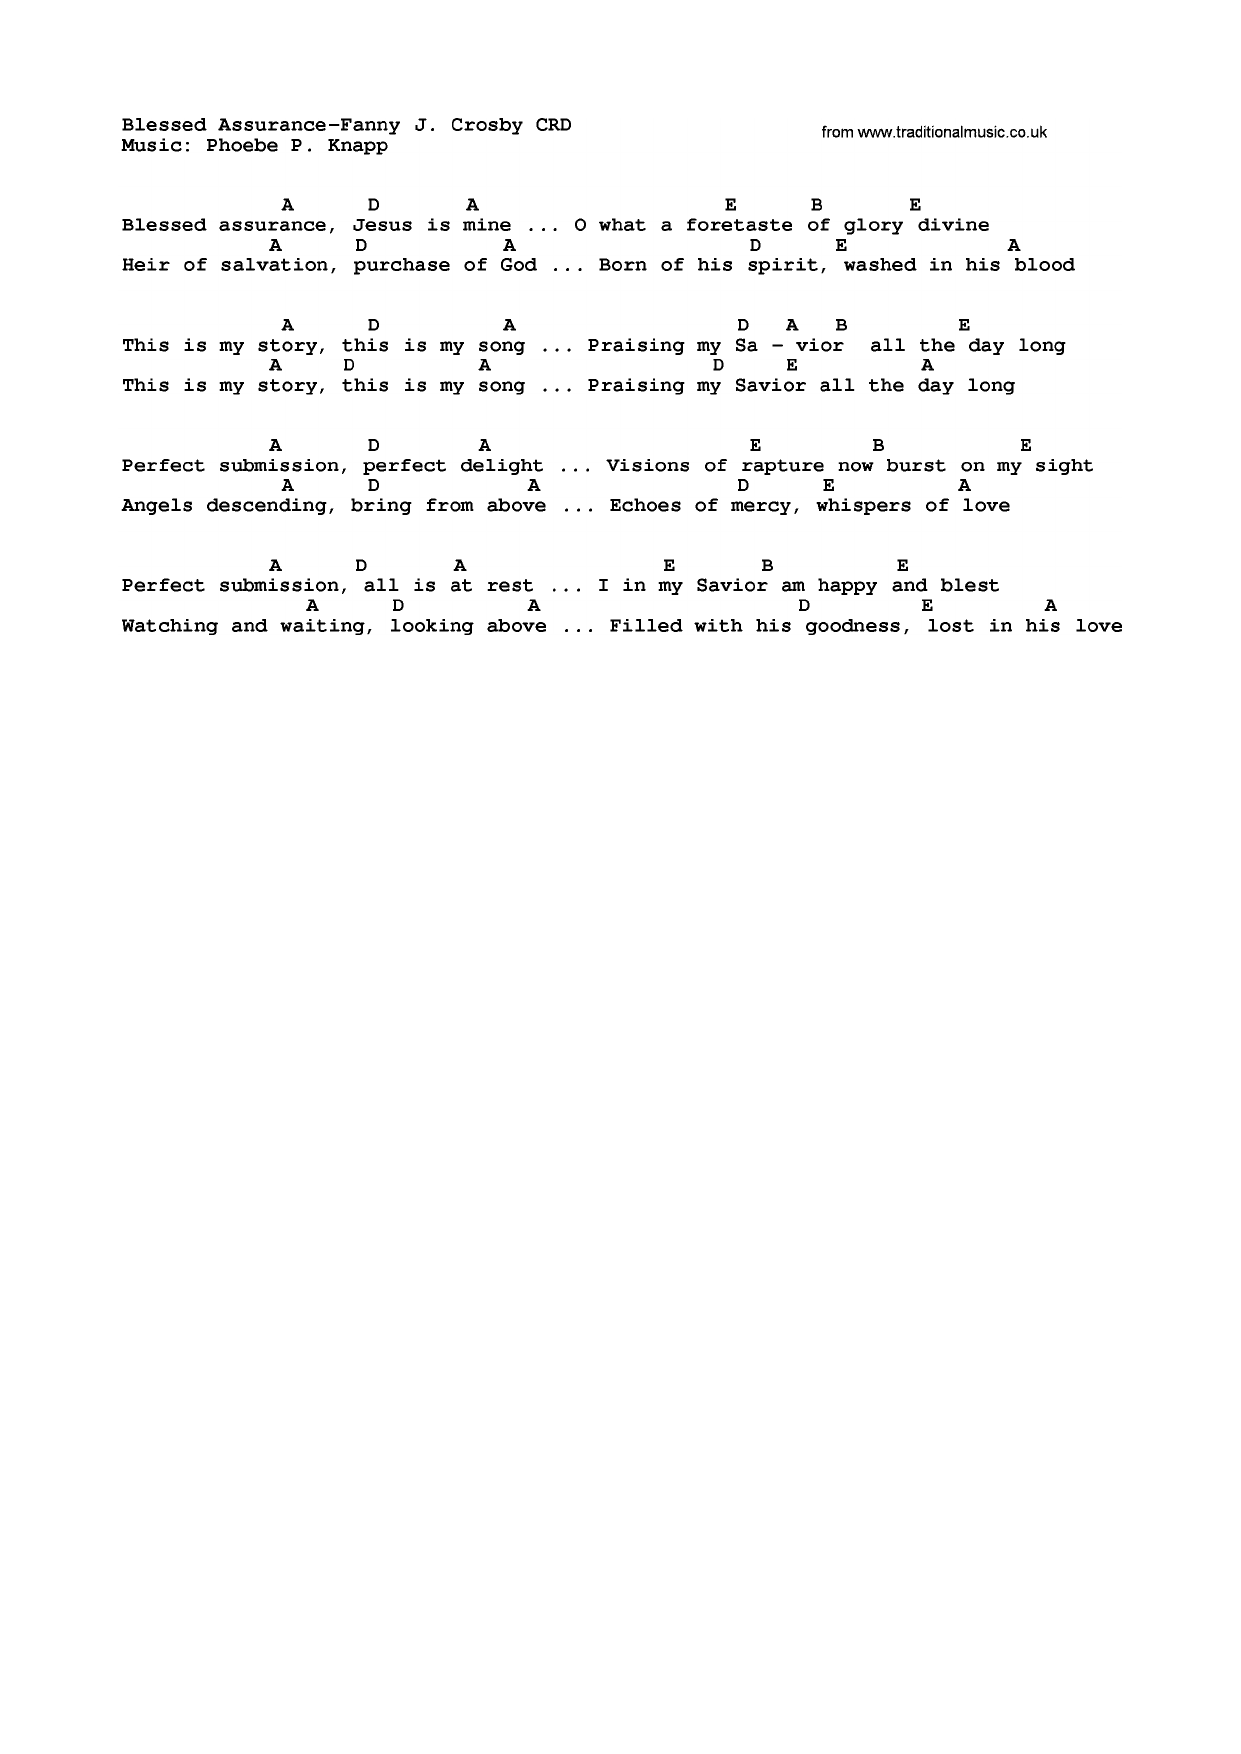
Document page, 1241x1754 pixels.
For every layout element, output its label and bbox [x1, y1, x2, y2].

picture [118, 118, 1123, 635]
